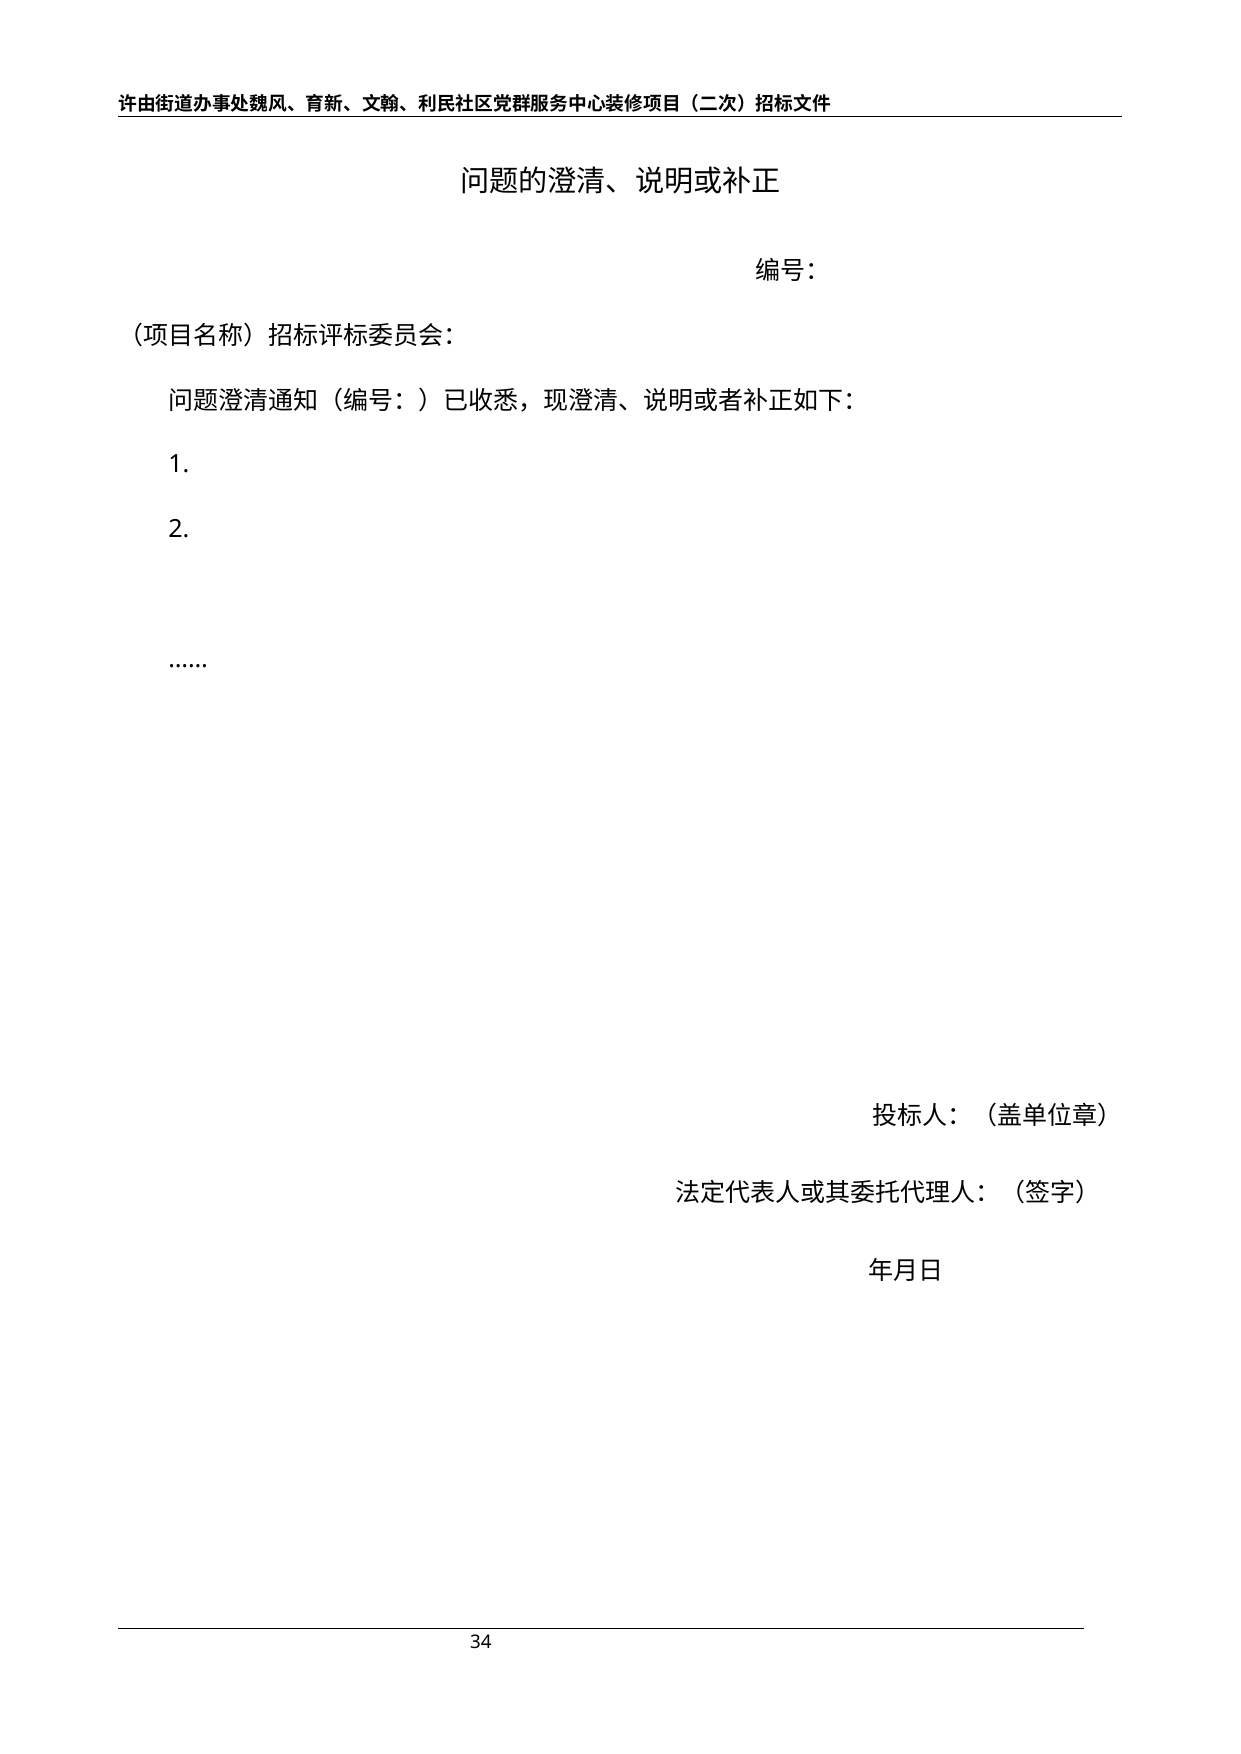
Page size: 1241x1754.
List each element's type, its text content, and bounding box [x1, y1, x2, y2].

text …… [118, 626, 1122, 691]
text （项目名称）招标评标委员会： [118, 301, 1122, 366]
text 问题的澄清、说明或补正 [118, 146, 1122, 211]
text 法定代表人或其委托代理人：（签字） [118, 1158, 1100, 1223]
text 编号： [118, 236, 1122, 301]
text 问题澄清通知（编号：）已收悉，现澄清、说明或者补正如下： [118, 366, 1122, 431]
text 年月日 [118, 1236, 1122, 1301]
text 2. [118, 496, 1122, 561]
text 投标人：（盖单位章） [118, 1081, 1122, 1146]
text 1. [118, 431, 1122, 496]
